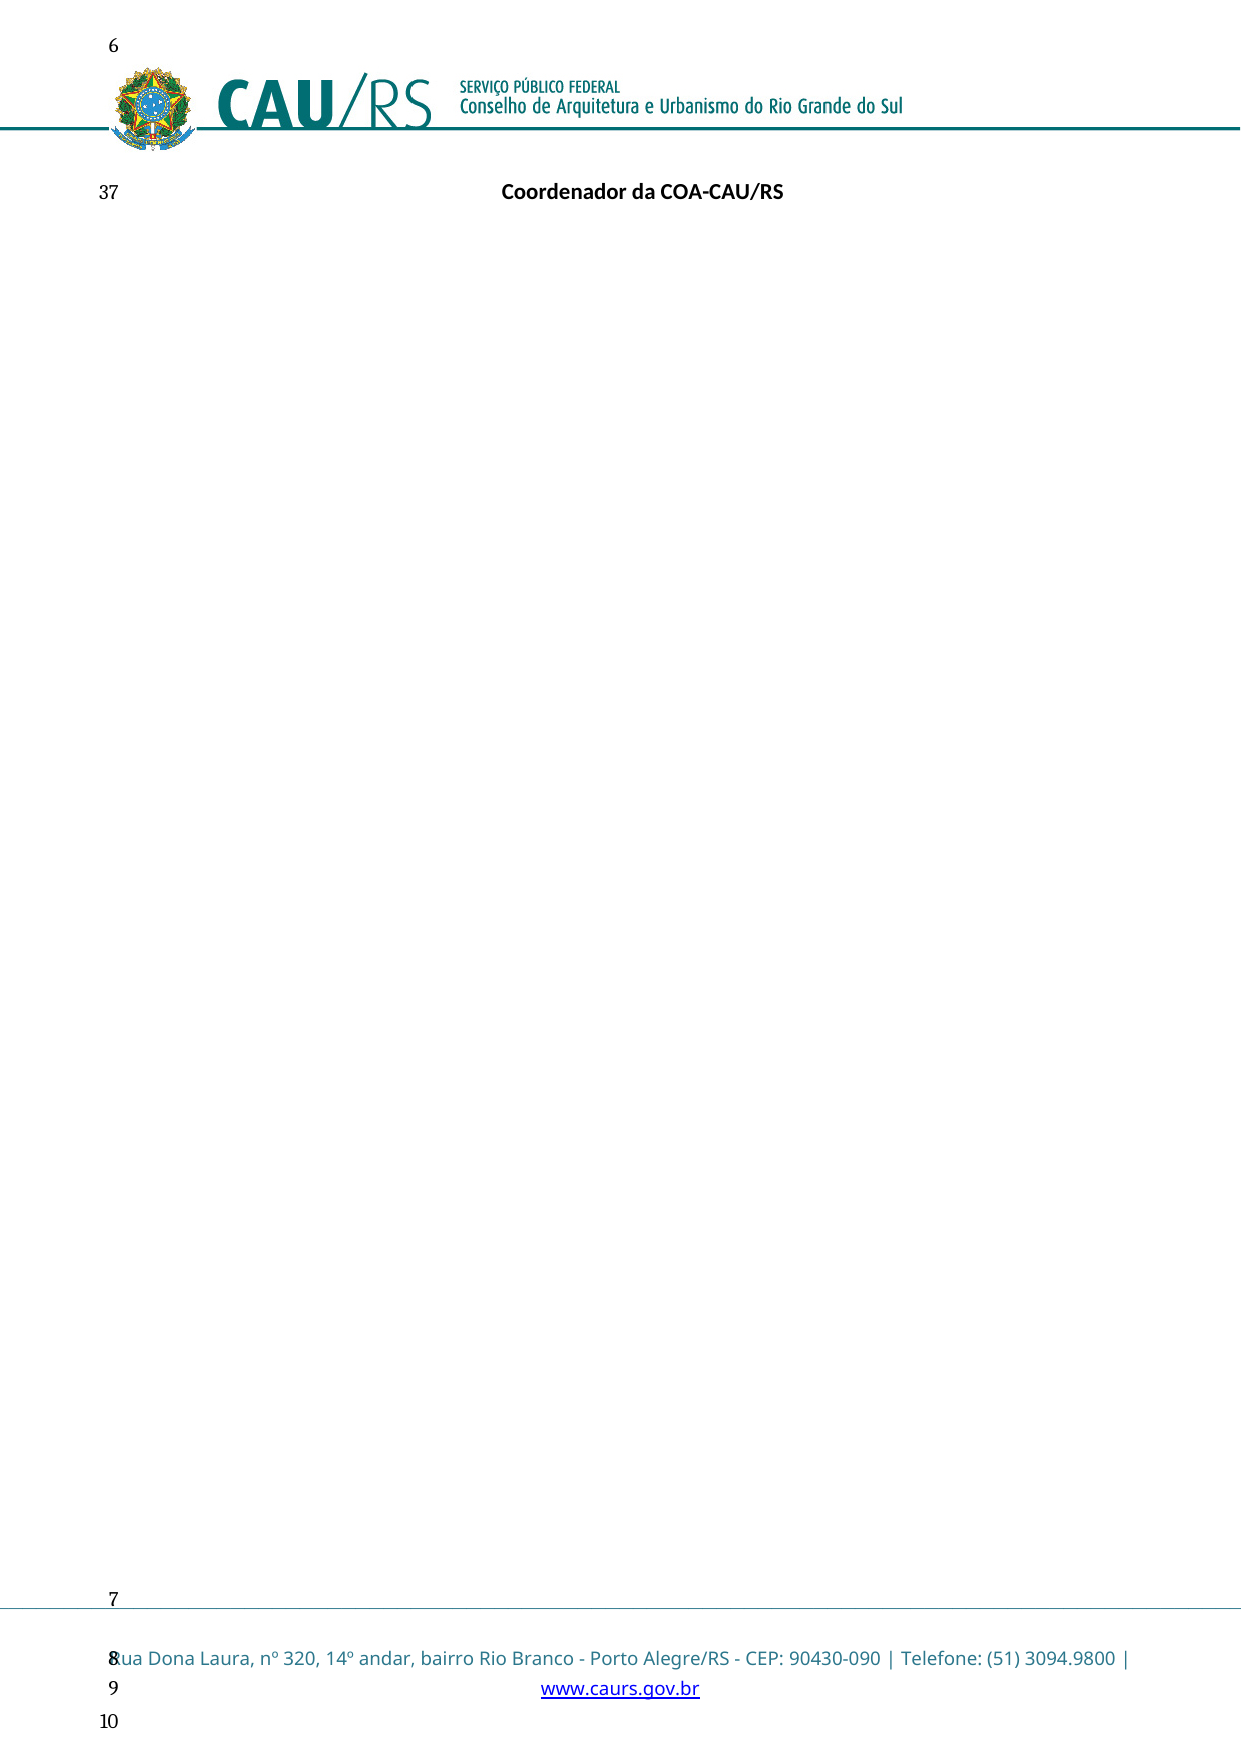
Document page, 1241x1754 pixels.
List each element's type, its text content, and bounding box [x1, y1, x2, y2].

picture [0, 1, 1241, 161]
text Coordenador da COA-CAU/RS [148, 177, 1138, 205]
